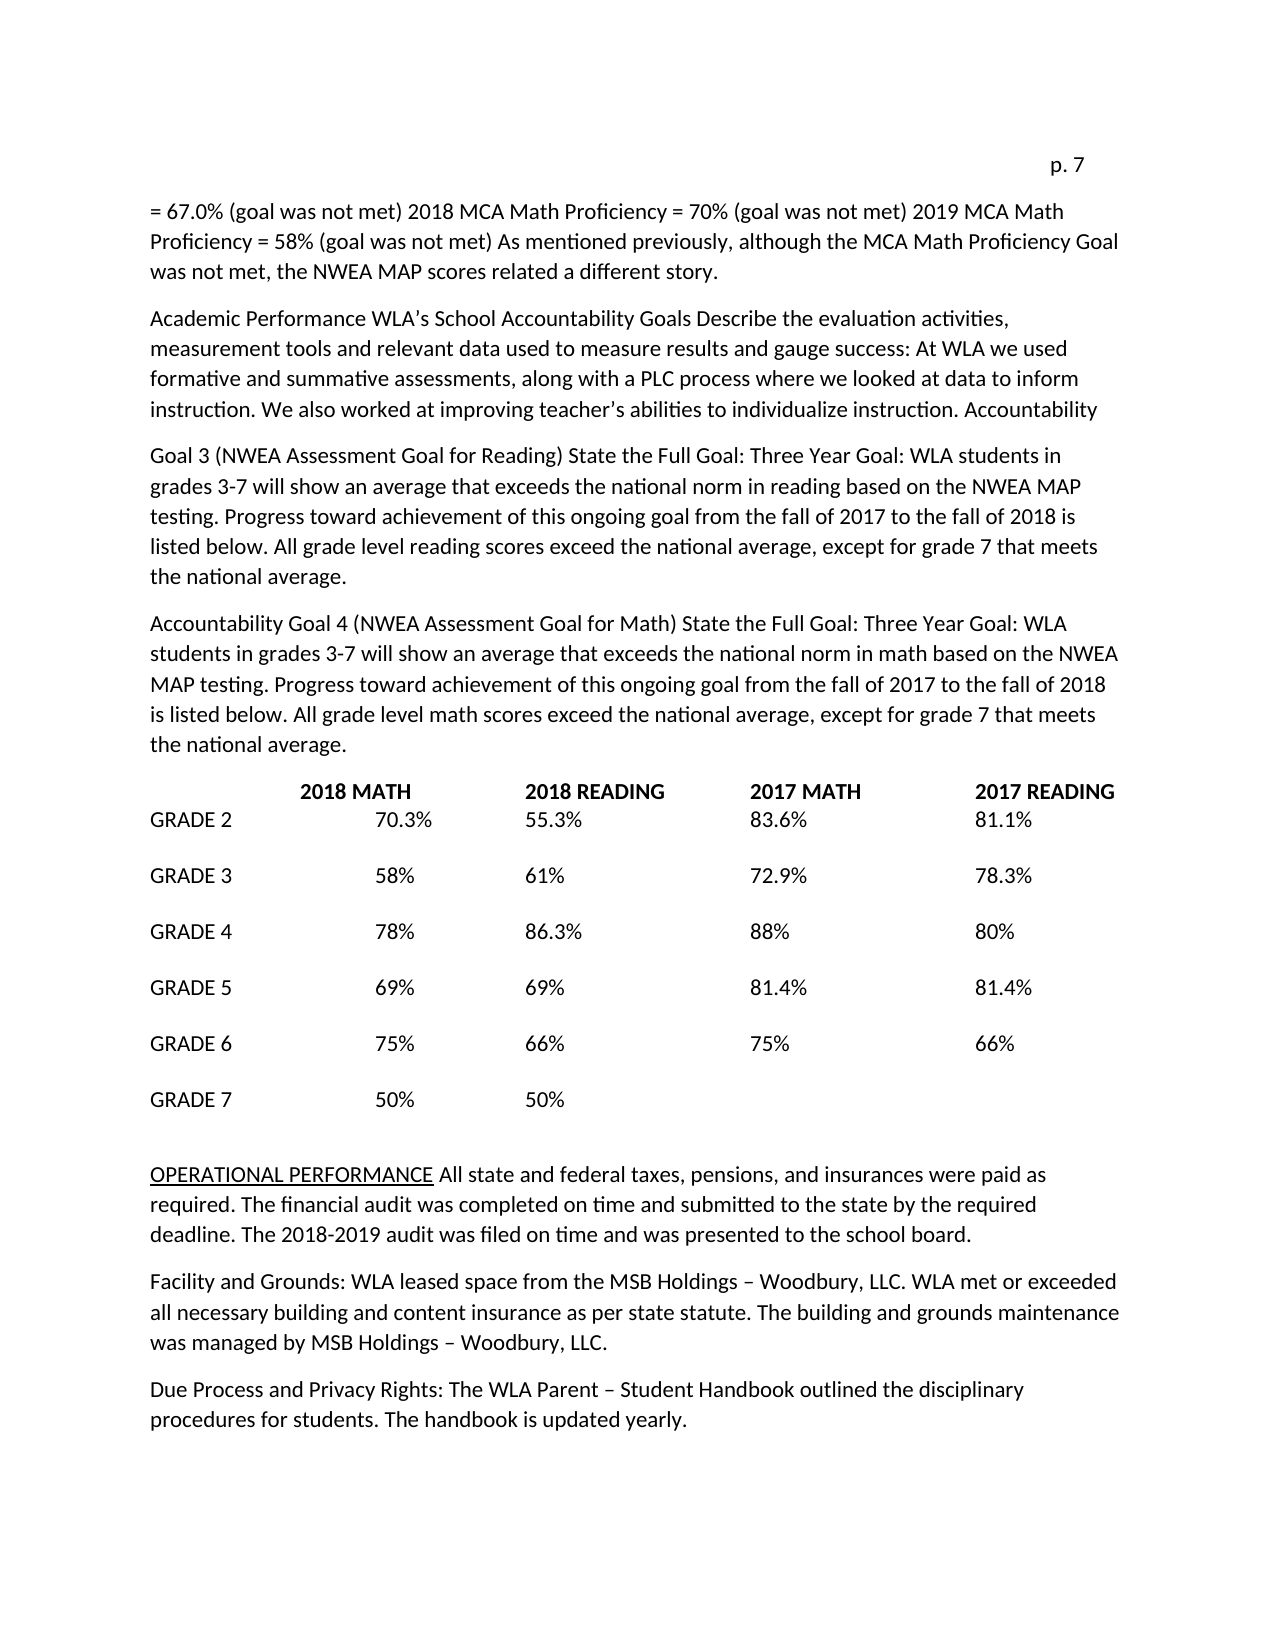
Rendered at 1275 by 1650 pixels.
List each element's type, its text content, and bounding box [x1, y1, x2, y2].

text p. 7 [150, 150, 1125, 178]
text Academic Performance WLA’s School Accountability Goals Describe the evaluation activities, measurement tools and relevant data used to measure results and gauge success: At WLA we used formative and summative assessments, along with a PLC process where we looked at data to inform instruction. We also worked at improving teacher’s abilities to individualize instruction. Accountability [150, 304, 1125, 423]
text 2018 MATH 2018 READING 2017 MATH 2017 READING [150, 777, 1125, 805]
text OPERATIONAL PERFORMANCE All state and federal taxes, pensions, and insurances were paid as required. The financial audit was completed on time and submitted to the state by the required deadline. The 2018-2019 audit was filed on time and was presented to the school board. [150, 1160, 1125, 1249]
text = 67.0% (goal was not met) 2018 MCA Math Proficiency = 70% (goal was not met) 2019 MCA Math Proficiency = 58% (goal was not met) As mentioned previously, although the MCA Math Proficiency Goal was not met, the NWEA MAP scores related a different story. [150, 197, 1125, 285]
text Accountability Goal 4 (NWEA Assessment Goal for Math) State the Full Goal: Three Year Goal: WLA students in grades 3-7 will show an average that exceeds the national norm in math based on the NWEA MAP testing. Progress toward achievement of this ongoing goal from the fall of 2017 to the fall of 2018 is listed below. All grade level math scores exceed the national average, except for grade 7 that meets the national average. [150, 609, 1125, 758]
text GRADE 2 70.3% 55.3% 83.6% 81.1% [150, 805, 1125, 833]
text GRADE 4 78% 86.3% 88% 80% [150, 917, 1125, 945]
text GRADE 5 69% 69% 81.4% 81.4% [150, 973, 1125, 1001]
text GRADE 6 75% 66% 75% 66% [150, 1029, 1125, 1057]
text Due Process and Privacy Rights: The WLA Parent – Student Handbook outlined the disciplinary procedures for students. The handbook is updated yearly. [150, 1375, 1125, 1433]
text Facility and Grounds: WLA leased space from the MSB Holdings – Woodbury, LLC. WLA met or exceeded all necessary building and content insurance as per state statute. The building and grounds maintenance was managed by MSB Holdings – Woodbury, LLC. [150, 1267, 1125, 1356]
text Goal 3 (NWEA Assessment Goal for Reading) State the Full Goal: Three Year Goal: WLA students in grades 3-7 will show an average that exceeds the national norm in reading based on the NWEA MAP testing. Progress toward achievement of this ongoing goal from the fall of 2017 to the fall of 2018 is listed below. All grade level reading scores exceed the national average, except for grade 7 that meets the national average. [150, 442, 1125, 591]
text GRADE 3 58% 61% 72.9% 78.3% [150, 861, 1125, 889]
text GRADE 7 50% 50% [150, 1085, 1125, 1113]
